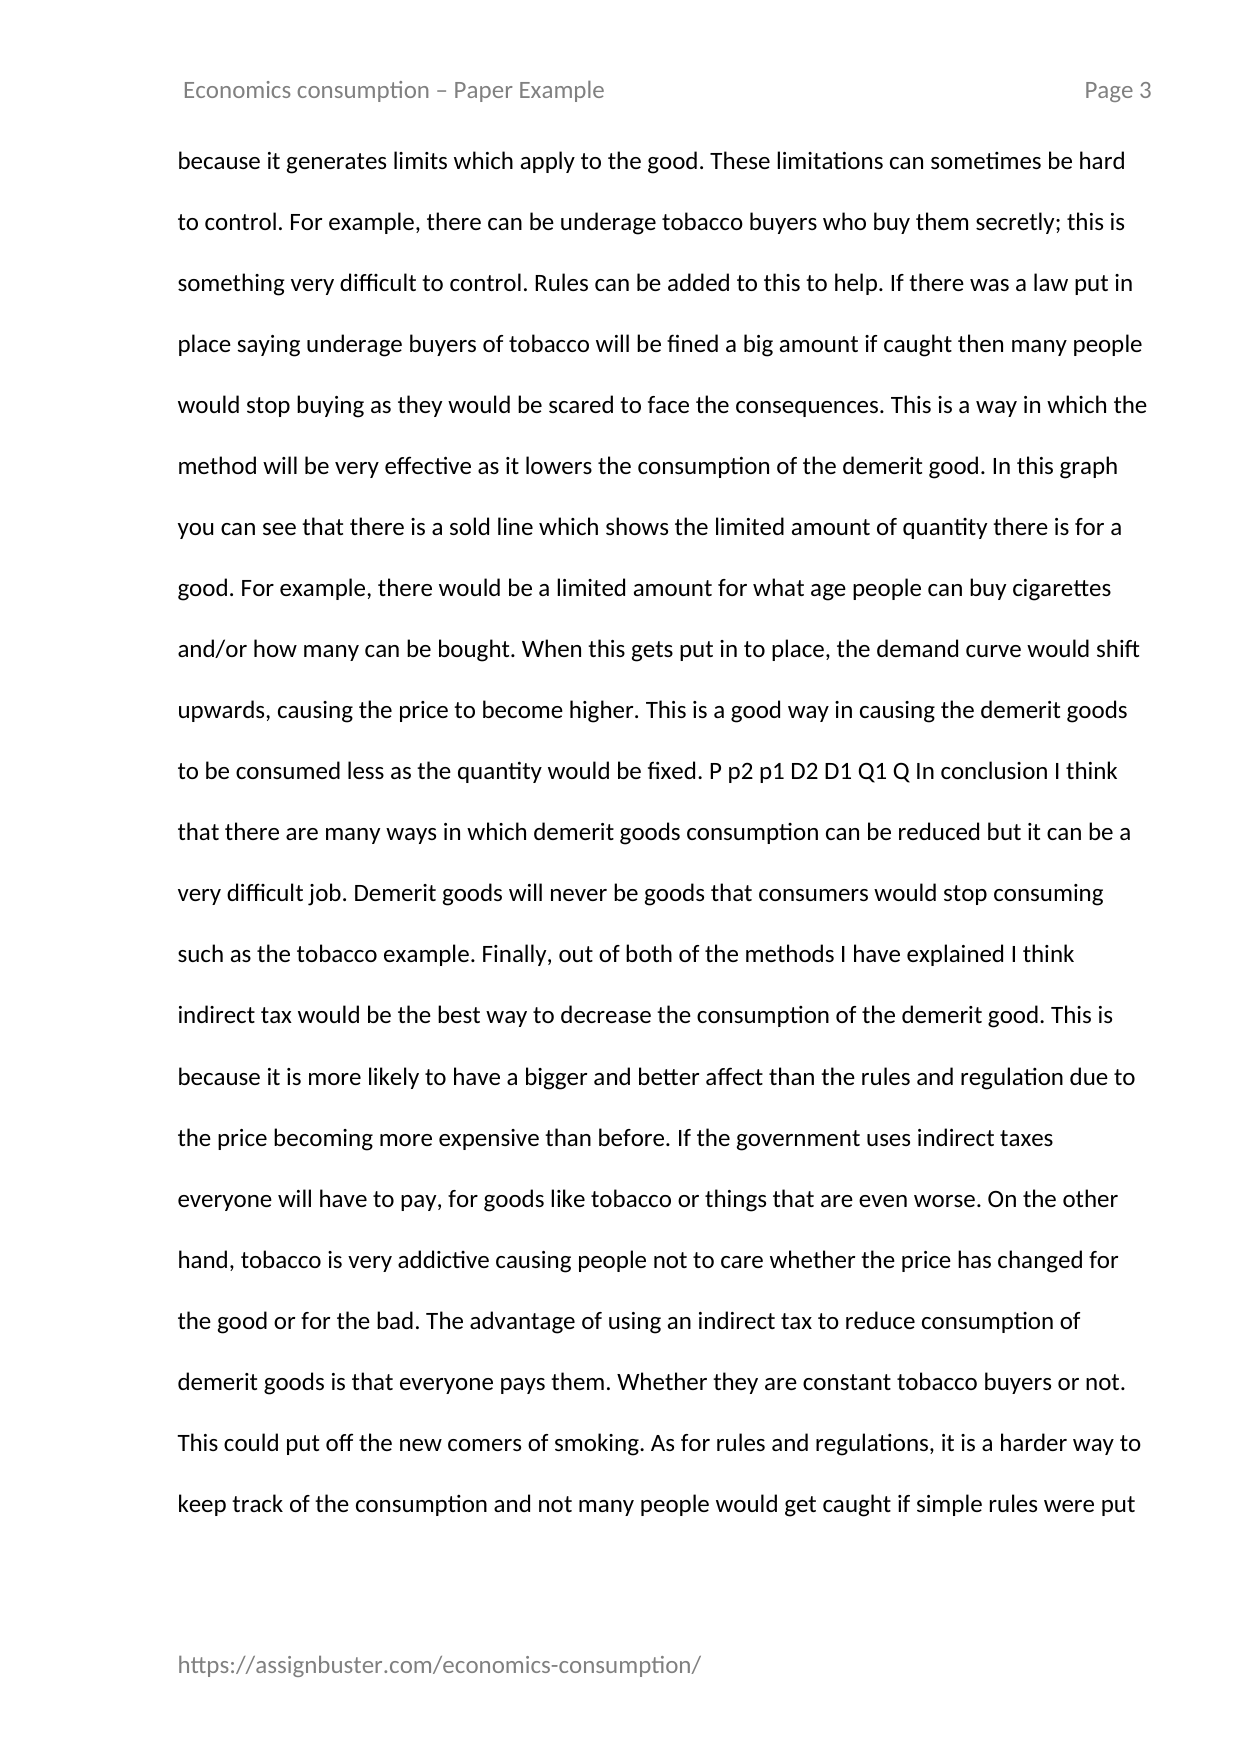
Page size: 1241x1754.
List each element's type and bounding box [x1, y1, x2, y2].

text [177, 145, 1152, 1518]
